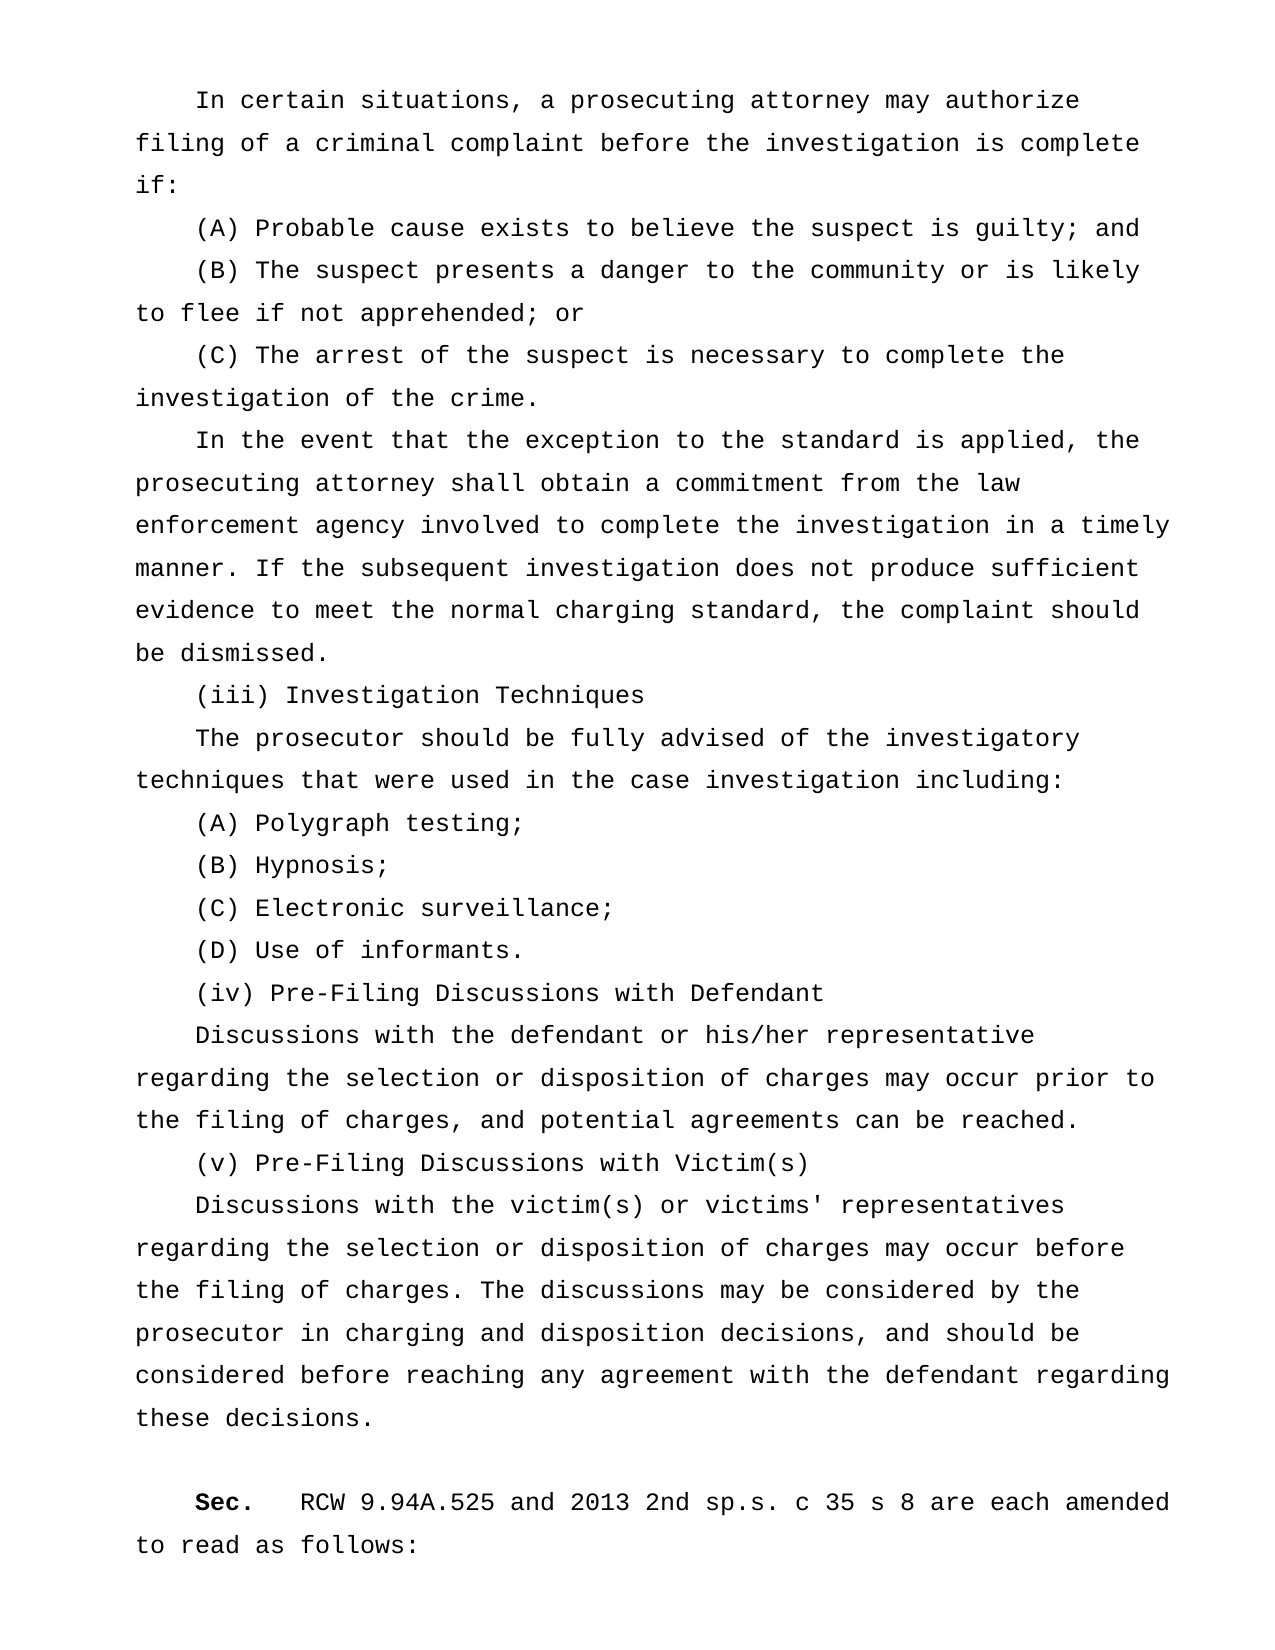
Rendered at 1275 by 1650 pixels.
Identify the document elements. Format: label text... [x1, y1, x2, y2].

text (B) Hypnosis; [135, 840, 1170, 882]
text (B) The suspect presents a danger to the community or is likely to flee if not apprehended; or [135, 245, 1170, 330]
text Discussions with the victim(s) or victims' representatives regarding the selection or disposition of charges may occur before the filing of charges. The discussions may be considered by the prosecutor in charging and disposition decisions, and should be considered before reaching any agreement with the defendant regarding these decisions. [135, 1180, 1170, 1435]
text (iii) Investigation Techniques [135, 670, 1170, 712]
text In certain situations, a prosecuting attorney may authorize filing of a criminal complaint before the investigation is complete if: [135, 75, 1170, 202]
text (C) The arrest of the suspect is necessary to complete the investigation of the crime. [135, 330, 1170, 415]
text (v) Pre-Filing Discussions with Victim(s) [135, 1137, 1170, 1180]
text (C) Electronic surveillance; [135, 882, 1170, 925]
text (A) Polygraph testing; [135, 797, 1170, 840]
text (D) Use of informants. [135, 925, 1170, 967]
text The prosecutor should be fully advised of the investigatory techniques that were used in the case investigation including: [135, 712, 1170, 797]
text (iv) Pre-Filing Discussions with Defendant [135, 967, 1170, 1010]
text Discussions with the defendant or his/her representative regarding the selection or disposition of charges may occur prior to the filing of charges, and potential agreements can be reached. [135, 1010, 1170, 1137]
text In the event that the exception to the standard is applied, the prosecuting attorney shall obtain a commitment from the law enforcement agency involved to complete the investigation in a timely manner. If the subsequent investigation does not produce sufficient evidence to meet the normal charging standard, the complaint should be dismissed. [135, 415, 1170, 670]
text (A) Probable cause exists to believe the suspect is guilty; and [135, 202, 1170, 245]
text Sec. RCW 9.94A.525 and 2013 2nd sp.s. c 35 s 8 are each amended to read as follows: [135, 1477, 1170, 1562]
